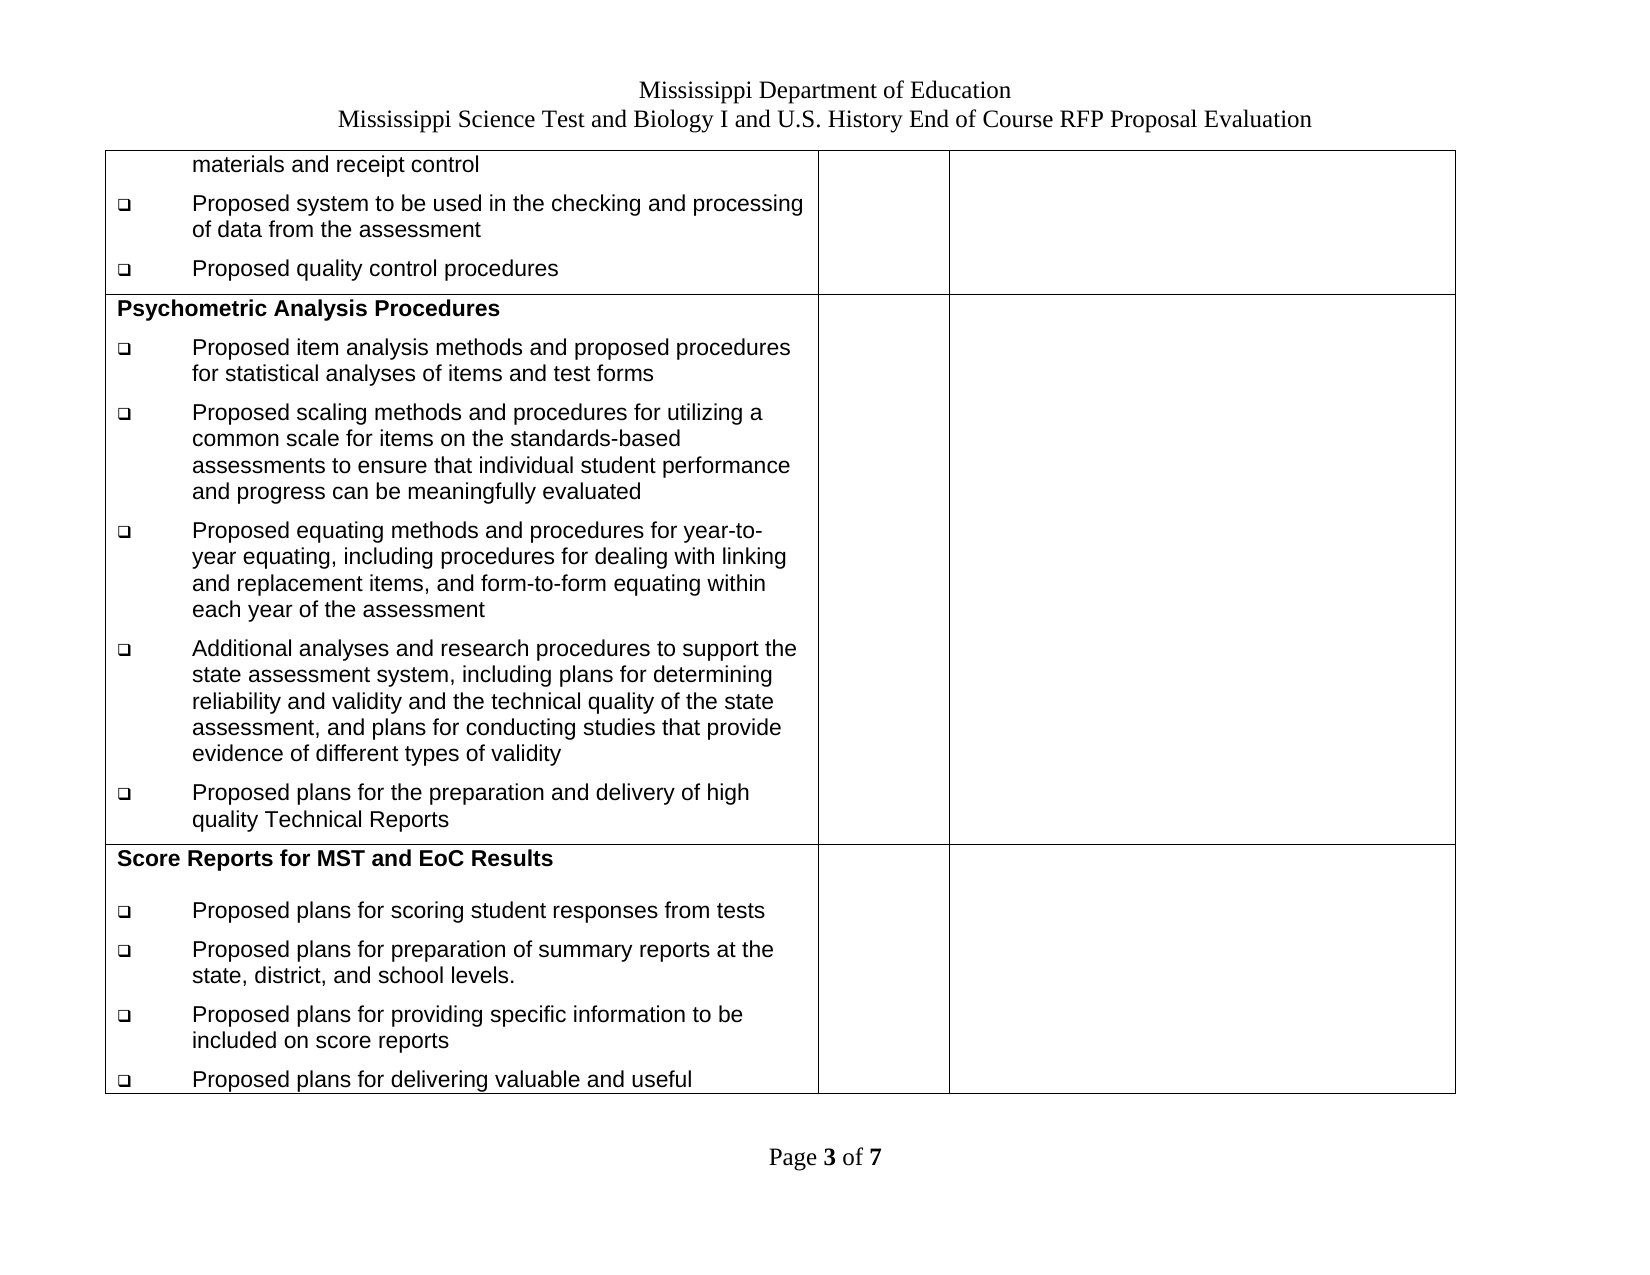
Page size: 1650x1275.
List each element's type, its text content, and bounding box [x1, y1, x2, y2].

table_cell [819, 151, 949, 294]
table_cell [950, 845, 1455, 1092]
table_cell [950, 151, 1455, 294]
table_cell [950, 295, 1455, 844]
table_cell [106, 845, 818, 1092]
table_cell Psychometric Analysis Procedures Proposed item analysis methods and proposed procedures for statistical analyses of items and test forms Proposed scaling methods and procedures for utilizing a common scale for items on the standards-based assessments to ensure that individual student performance and progress can be meaningfully evaluated Proposed equating methods and procedures for year-to-year equating, including procedures for dealing with linking and replacement items, and form-to-form equating within each year of the assessment Additional analyses and research procedures to support the state assessment system, including plans for determining reliability and validity and the technical quality of the state assessment, and plans for conducting studies that provide evidence of different types of validity Proposed plans for the preparation and delivery of high quality Technical Reports [106, 295, 818, 844]
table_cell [106, 151, 818, 294]
table_cell [819, 295, 949, 844]
table_cell [819, 845, 949, 1092]
